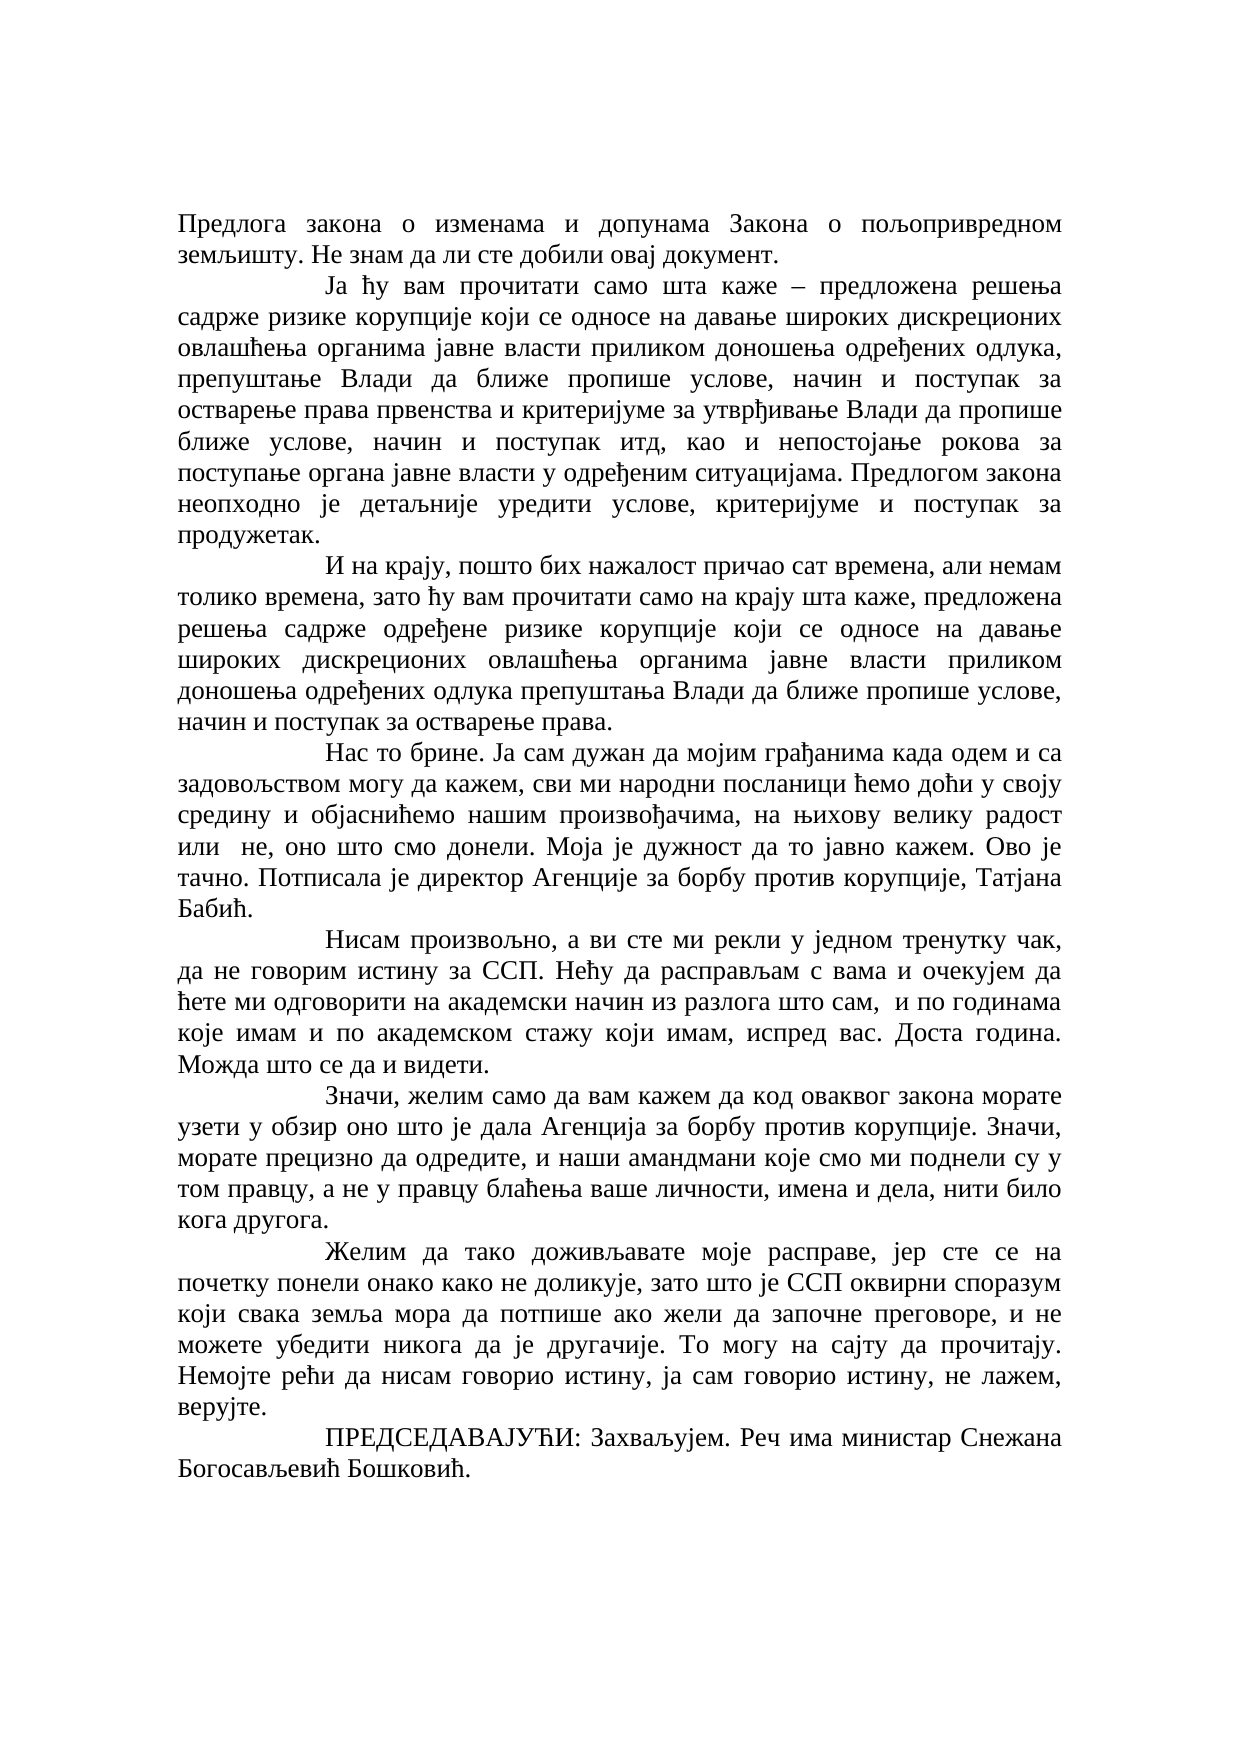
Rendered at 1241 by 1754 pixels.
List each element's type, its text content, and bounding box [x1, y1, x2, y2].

text И на крају, пошто бих нажалост причао сат времена, али немам толико времена, зато ћу вам прочитати само на крају шта каже, предложена решења садрже одређене ризике корупције који се односе на давање широких дискреционих овлашћења органима јавне власти приликом доношења одређених одлука препуштања Влади да ближе пропише услове, начин и поступак за остварење права. [177, 549, 1063, 736]
text ПРЕДСЕДАВАЈУЋИ: Захваљујем. Реч има министар Снежана Богосављевић Бошковић. [177, 1421, 1063, 1484]
text Ја ћу вам прочитати само шта каже – предложена решења садрже ризике корупције који се односе на давање широких дискреционих овлашћења органима јавне власти приликом доношења одређених одлука, препуштање Влади да ближе пропише услове, начин и поступак за остварење права првенства и критеријуме за утврђивање Влади да пропише ближе услове, начин и поступак итд, као и непостојање рокова за поступање органа јавне власти у одређеним ситуацијама. Предлогом закона неопходно је детаљније уредити услове, критеријуме и поступак за продужетак. [177, 269, 1063, 549]
text Желим да тако доживљавате моје расправе, јер сте се на почетку понели онако како не доликује, зато што је ССП оквирни споразум који свака земља мора да потпише ако жели да започне преговоре, и не можете убедити никога да је другачије. То могу на сајту да прочитају. Немојте рећи да нисам говорио истину, ја сам говорио истину, не лажем, верујте. [177, 1234, 1063, 1421]
text Нисам произвољно, а ви сте ми рекли у једном тренутку чак, да не говорим истину за ССП. Нећу да расправљам с вама и очекујем да ћете ми одговорити на академски начин из разлога што сам, и по годинама које имам и по академском стажу који имам, испред вас. Доста година. Можда што се да и видети. [177, 923, 1063, 1079]
text Значи, желим само да вам кажем да код оваквог закона морате узети у обзир оно што је дала Агенција за борбу против корупције. Значи, морате прецизно да одредите, и наши амандмани које смо ми поднели су у том правцу, а не у правцу блаћења ваше личности, имена и дела, нити било кога другога. [177, 1079, 1063, 1234]
text Нас то брине. Ја сам дужан да мојим грађанима када одем и са задовољством могу да кажем, сви ми народни посланици ћемо доћи у своју средину и објаснићемо нашим произвођачима, на њихову велику радост или не, оно што смо донели. Моја је дужност да то јавно кажем. Ово је тачно. Потписала је директор Агенције за борбу против корупције, Татјана Бабић. [177, 736, 1063, 923]
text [177, 207, 1063, 269]
